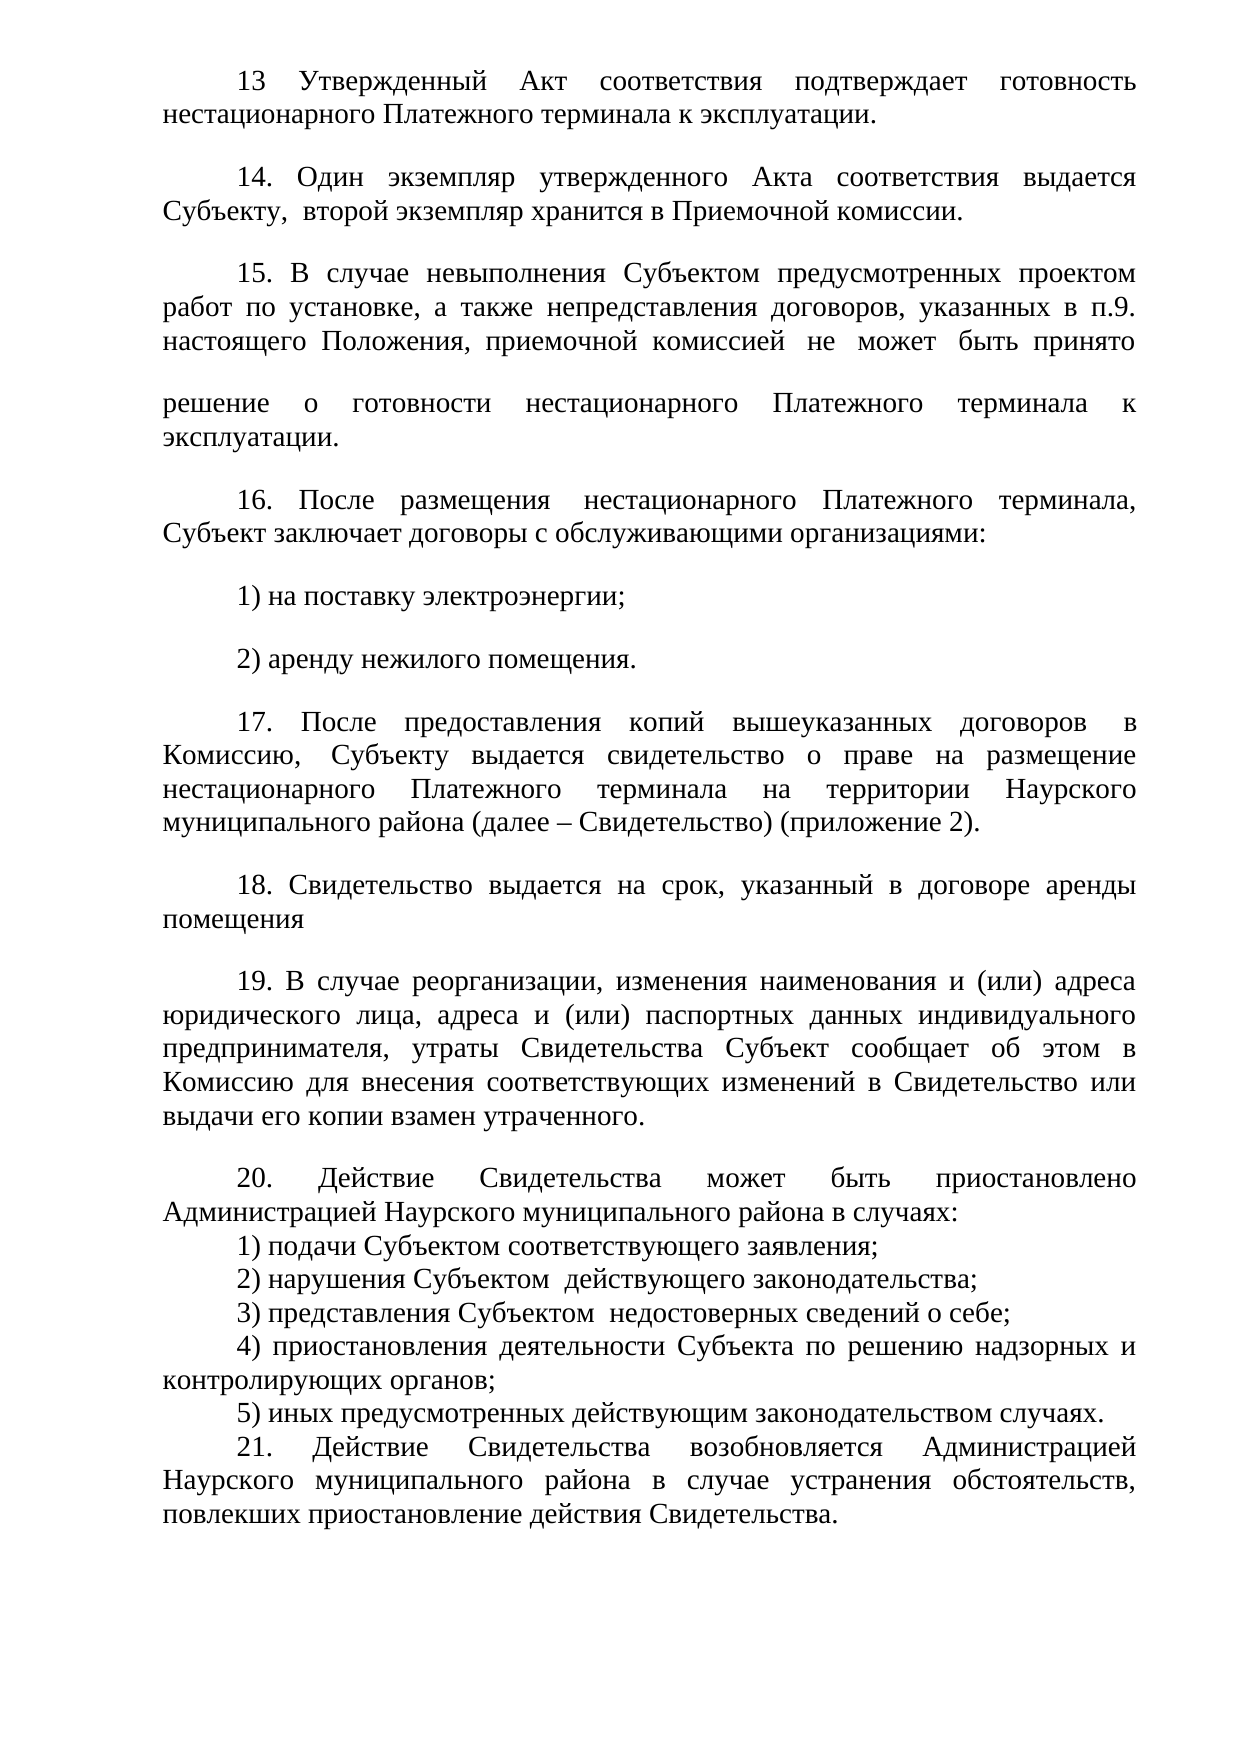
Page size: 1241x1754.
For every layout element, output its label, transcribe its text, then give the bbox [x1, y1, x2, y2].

text 18. Свидетельство выдается на срок, указанный в договоре аренды помещения [162, 867, 1137, 934]
text 14. Один экземпляр утвержденного Акта соответствия выдается Субъекту, второй экземпляр хранится в Приемочной комиссии. [162, 159, 1137, 226]
text 2) нарушения Субъектом действующего законодательства; [162, 1261, 1137, 1295]
text 4) приостановления деятельности Субъекта по решению надзорных и контролирующих органов; [162, 1328, 1137, 1395]
text 15. В случае невыполнения Субъектом предусмотренных проектом работ по установке, а также непредставления договоров, указанных в п.9. настоящего Положения, приемочной комиссией не может быть принято [162, 256, 1137, 356]
text 2) аренду нежилого помещения. [162, 641, 1137, 674]
text решение о готовности нестационарного Платежного терминала к эксплуатации. [162, 385, 1137, 452]
text 21. Действие Свидетельства возобновляется Администрацией Наурского муниципального района в случае устранения обстоятельств, повлекших приостановление действия Свидетельства. [162, 1429, 1137, 1529]
text 19. В случае реорганизации, изменения наименования и (или) адреса юридического лица, адреса и (или) паспортных данных индивидуального предпринимателя, утраты Свидетельства Субъект сообщает об этом в Комиссию для внесения соответствующих изменений в Свидетельство или выдачи его копии взамен утраченного. [162, 963, 1137, 1131]
text 5) иных предусмотренных действующим законодательством случаях. [162, 1395, 1137, 1429]
text 3) представления Субъектом недостоверных сведений о себе; [162, 1295, 1137, 1328]
text 20. Действие Свидетельства может быть приостановлено Администрацией Наурского муниципального района в случаях: [162, 1161, 1137, 1228]
text 17. После предоставления копий вышеуказанных договоров в Комиссию, Субъекту выдается свидетельство о праве на размещение нестационарного Платежного терминала на территории Наурского муниципального района (далее – Свидетельство) (приложение 2). [162, 704, 1137, 838]
text 13 Утвержденный Акт соответствия подтверждает готовность нестационарного Платежного терминала к эксплуатации. [162, 63, 1137, 130]
text 1) на поставку электроэнергии; [162, 578, 1137, 612]
text 16. После размещения нестационарного Платежного терминала, Субъект заключает договоры с обслуживающими организациями: [162, 482, 1137, 549]
text 1) подачи Субъектом соответствующего заявления; [162, 1228, 1137, 1261]
